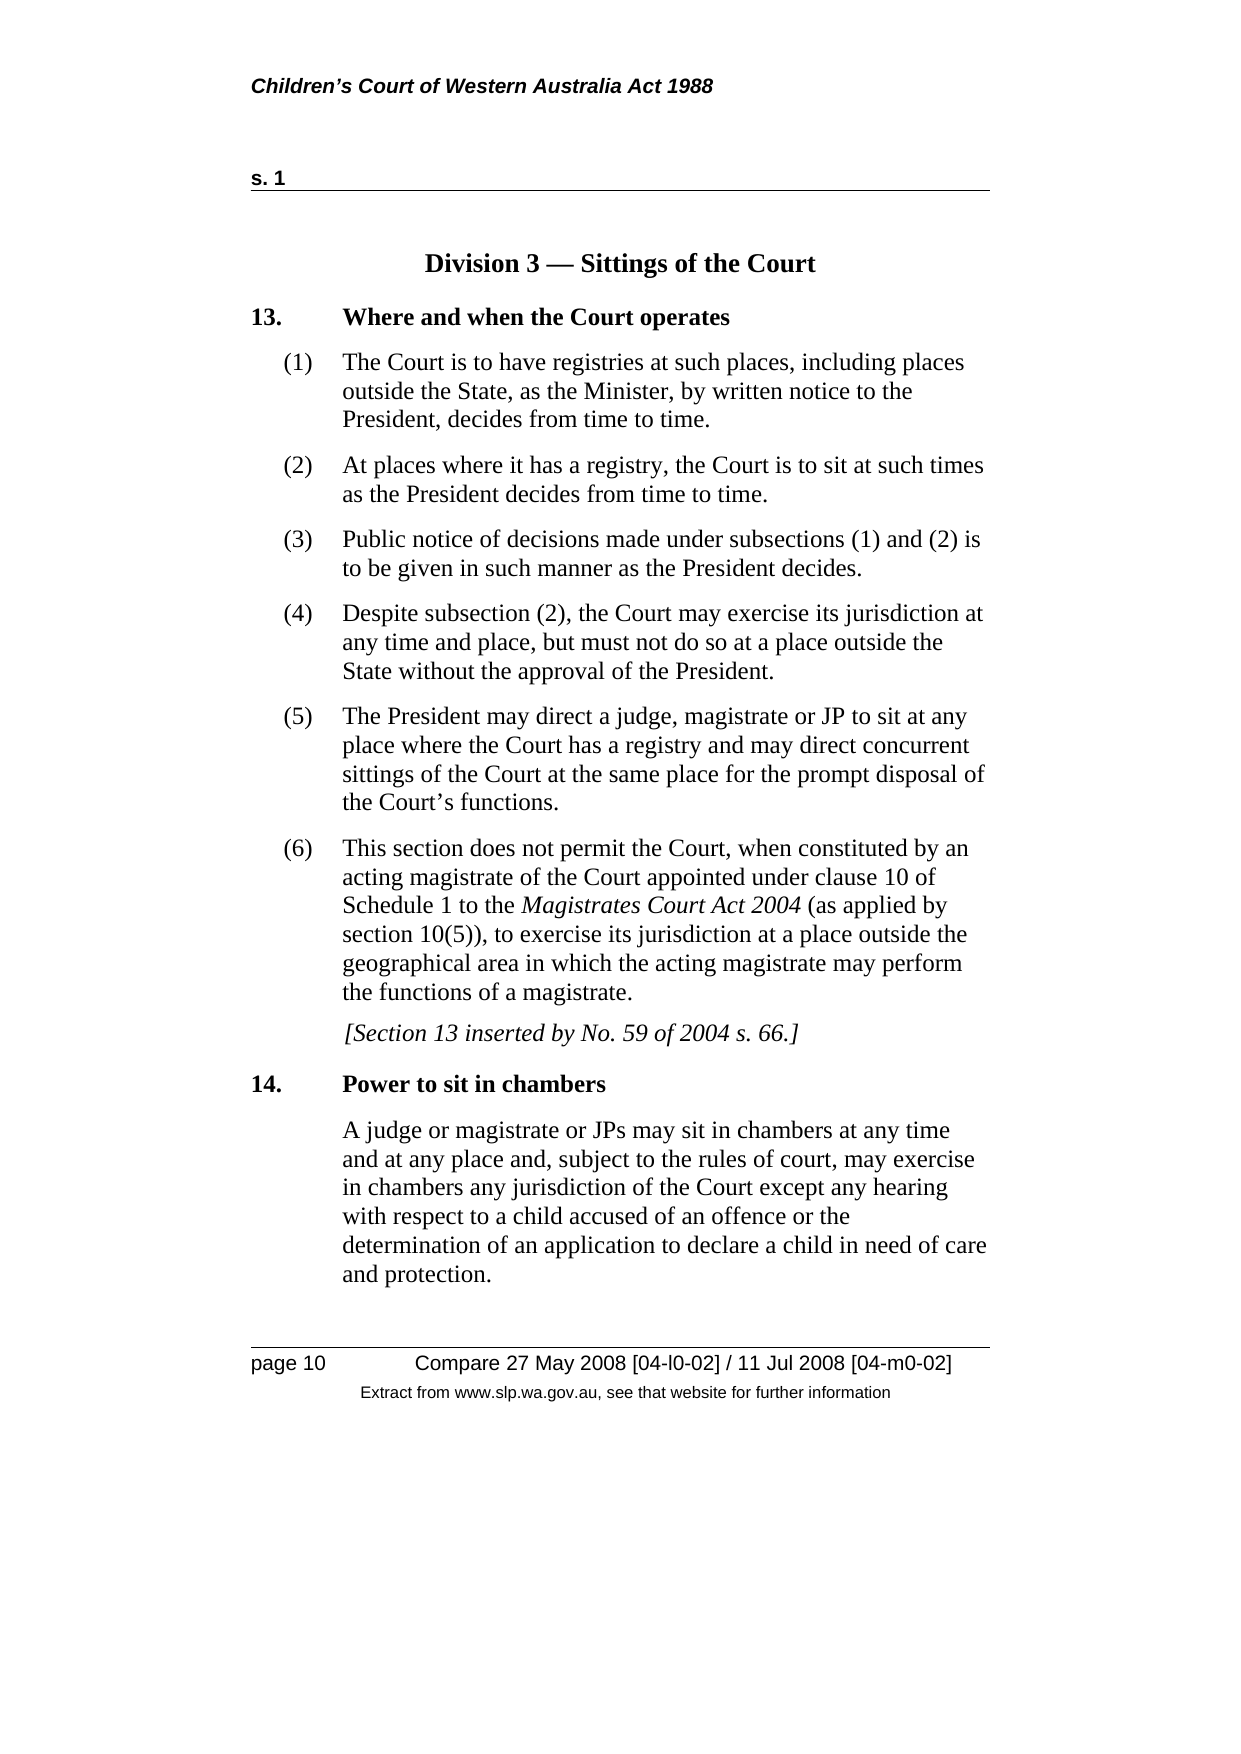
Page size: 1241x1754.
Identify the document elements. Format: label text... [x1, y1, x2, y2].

text (3) Public notice of decisions made under subsections (1) and (2) is to be given in such manner as the President decides. [251, 524, 990, 582]
subtitle 13. Where and when the Court operates [251, 302, 990, 330]
text (5) The President may direct a judge, magistrate or JP to sit at any place where the Court has a registry and may direct concurrent sittings of the Court at the same place for the prompt disposal of the Court’s functions. [251, 701, 990, 816]
text (2) At places where it has a registry, the Court is to sit at such times as the President decides from time to time. [251, 450, 990, 507]
text (4) Despite subsection (2), the Court may exercise its jurisdiction at any time and place, but must not do so at a place outside the State without the approval of the President. [251, 598, 990, 684]
text [Section 13 inserted by No. 59 of 2004 s. 66.] [251, 1018, 990, 1047]
subtitle 14. Power to sit in chambers [251, 1069, 990, 1098]
text (6) This section does not permit the Court, when constituted by an acting magistrate of the Court appointed under clause 10 of Schedule 1 to the Magistrates Court Act 2004 (as applied by section 10(5)), to exercise its jurisdiction at a place outside the geographical area in which the acting magistrate may perform the functions of a magistrate. [251, 833, 990, 1005]
text (1) The Court is to have registries at such places, including places outside the State, as the Minister, by written notice to the President, decides from time to time. [251, 347, 990, 433]
text A judge or magistrate or JPs may sit in chambers at any time and at any place and, subject to the rules of court, may exercise in chambers any jurisdiction of the Court except any hearing with respect to a child accused of an offence or the determination of an application to declare a child in need of care and protection. [251, 1115, 990, 1287]
subtitle Division 3 — Sittings of the Court [251, 247, 990, 279]
